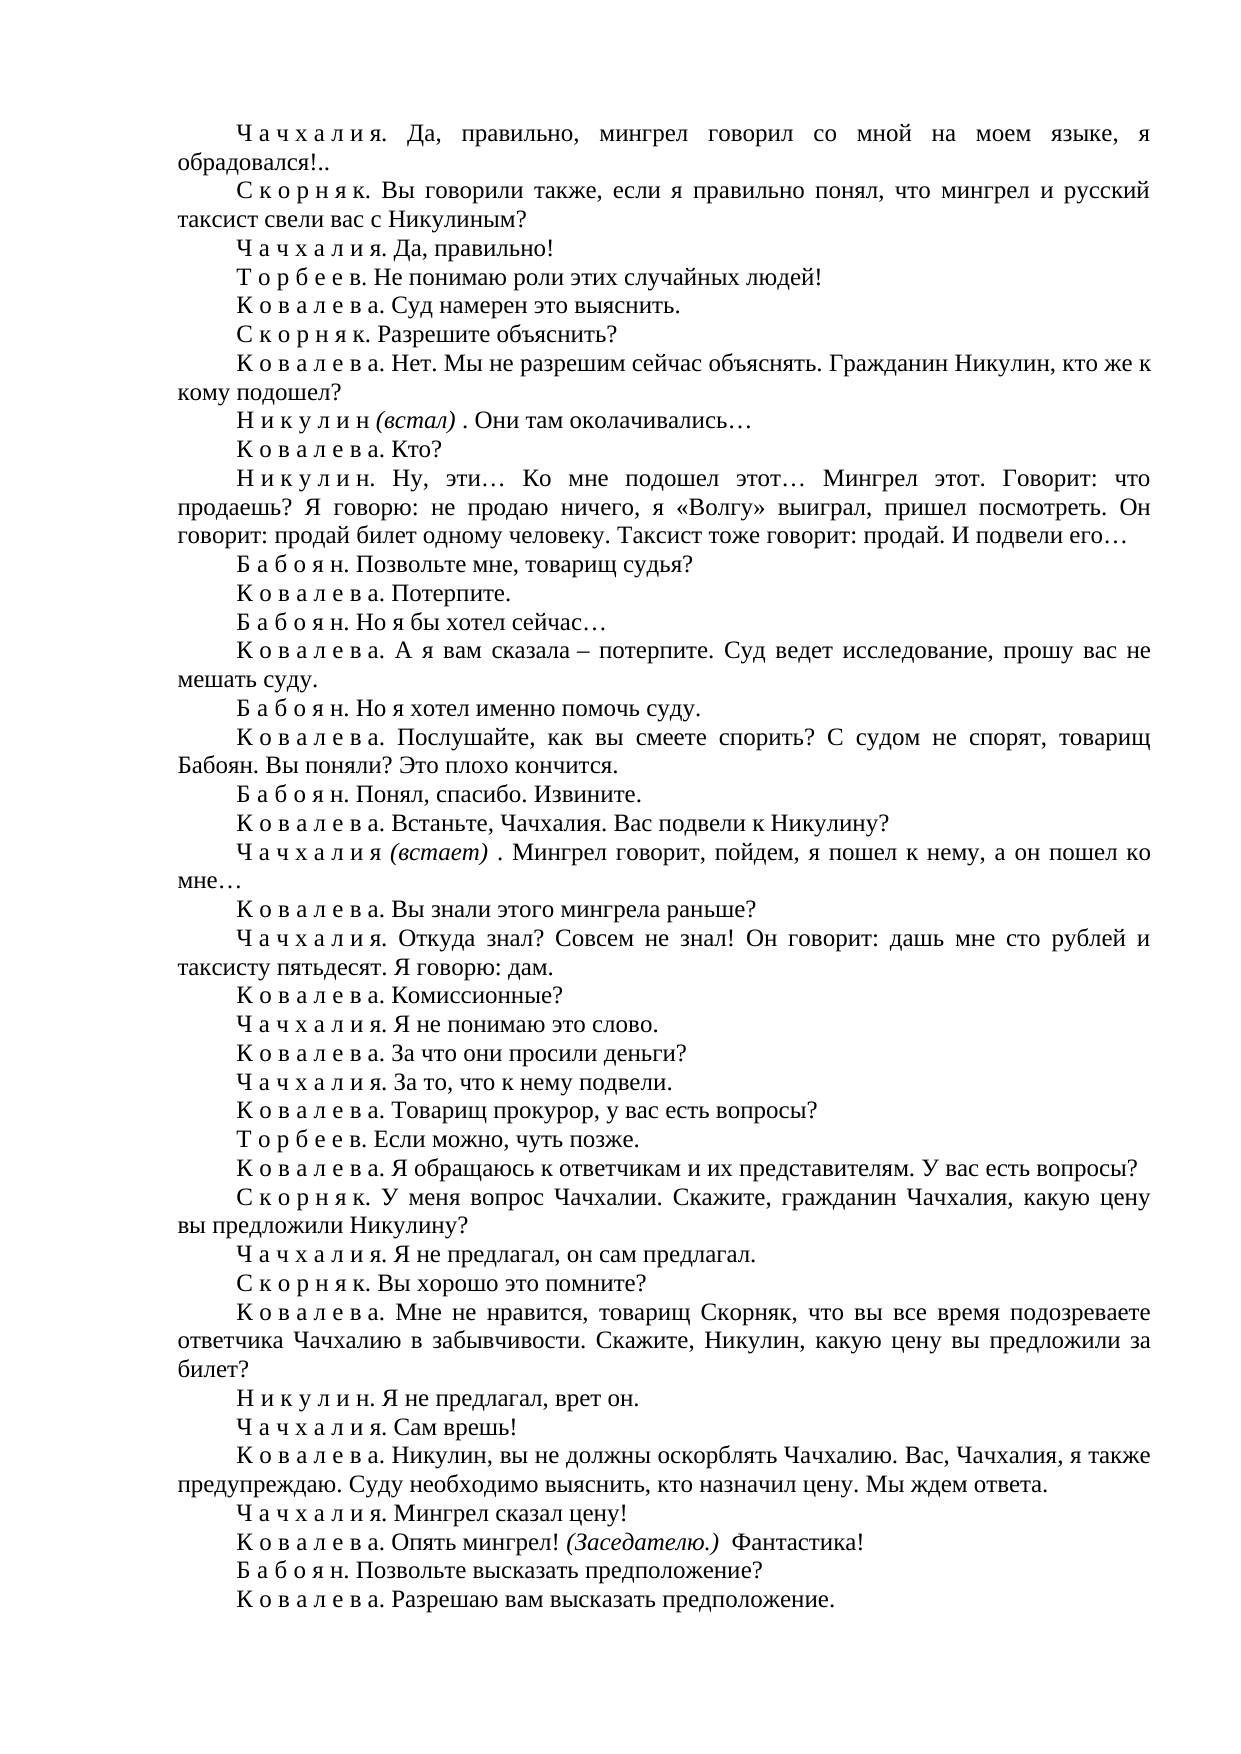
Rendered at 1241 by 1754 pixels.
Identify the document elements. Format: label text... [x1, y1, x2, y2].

text Ч а ч х а л и я. Да, правильно! [177, 233, 1152, 262]
text К о в а л е в а. Послушайте, как вы смеете спорить? С судом не спорят, товарищ Бабоян. Вы поняли? Это плохо кончится. [177, 722, 1152, 779]
text С к о р н я к. У меня вопрос Чачхалии. Скажите, гражданин Чачхалия, какую цену вы предложили Никулину? [177, 1182, 1152, 1239]
text К о в а л е в а. Вы знали этого мингрела раньше? [177, 894, 1152, 923]
text Т о р б е е в. Если можно, чуть позже. [177, 1124, 1152, 1153]
text Н и к у л и н. Я не предлагал, врет он. [177, 1383, 1152, 1412]
text К о в а л е в а. Товарищ прокурор, у вас есть вопросы? [177, 1096, 1152, 1124]
text Б а б о я н. Понял, спасибо. Извините. [177, 779, 1152, 808]
text Ч а ч х а л и я. Да, правильно, мингрел говорил со мной на моем языке, я обрадовался!.. [177, 118, 1152, 176]
text Б а б о я н. Но я бы хотел сейчас… [177, 607, 1152, 636]
text К о в а л е в а. Кто? [177, 434, 1152, 463]
text С к о р н я к. Вы хорошо это помните? [177, 1268, 1152, 1297]
text Н и к у л и н (встал) . Они там околачивались… [177, 406, 1152, 434]
text К о в а л е в а. Разрешаю вам высказать предположение. [177, 1584, 1152, 1613]
text Б а б о я н. Позвольте высказать предположение? [177, 1556, 1152, 1584]
text Ч а ч х а л и я. Сам врешь! [177, 1412, 1152, 1441]
text Б а б о я н. Позвольте мне, товарищ судья? [177, 549, 1152, 578]
text Н и к у л и н. Ну, эти… Ко мне подошел этот… Мингрел этот. Говорит: что продаешь? Я говорю: не продаю ничего, я «Волгу» выиграл, пришел посмотреть. Он говорит: продай билет одному человеку. Таксист тоже говорит: продай. И подвели его… [177, 463, 1152, 549]
text К о в а л е в а. Комиссионные? [177, 981, 1152, 1009]
text С к о р н я к. Вы говорили также, если я правильно понял, что мингрел и русский таксист свели вас с Никулиным? [177, 176, 1152, 233]
text К о в а л е в а. Опять мингрел! (Заседателю.) Фантастика! [177, 1527, 1152, 1556]
text К о в а л е в а. Потерпите. [177, 578, 1152, 607]
text К о в а л е в а. Нет. Мы не разрешим сейчас объяснять. Гражданин Никулин, кто же к кому подошел? [177, 348, 1152, 406]
text Б а б о я н. Но я хотел именно помочь суду. [177, 693, 1152, 722]
text К о в а л е в а. Мне не нравится, товарищ Скорняк, что вы все время подозреваете ответчика Чачхалию в забывчивости. Скажите, Никулин, какую цену вы предложили за билет? [177, 1297, 1152, 1383]
text Ч а ч х а л и я. Мингрел сказал цену! [177, 1498, 1152, 1527]
text К о в а л е в а. Никулин, вы не должны оскорблять Чачхалию. Вас, Чачхалия, я также предупреждаю. Суду необходимо выяснить, кто назначил цену. Мы ждем ответа. [177, 1441, 1152, 1498]
text К о в а л е в а. За что они просили деньги? [177, 1038, 1152, 1067]
text К о в а л е в а. А я вам сказала – потерпите. Суд ведет исследование, прошу вас не мешать суду. [177, 636, 1152, 693]
text К о в а л е в а. Встаньте, Чачхалия. Вас подвели к Никулину? [177, 808, 1152, 837]
text Т о р б е е в. Не понимаю роли этих случайных людей! [177, 262, 1152, 291]
text Ч а ч х а л и я. Откуда знал? Совсем не знал! Он говорит: дашь мне сто рублей и таксисту пятьдесят. Я говорю: дам. [177, 923, 1152, 981]
text Ч а ч х а л и я. За то, что к нему подвели. [177, 1067, 1152, 1096]
text Ч а ч х а л и я. Я не понимаю это слово. [177, 1009, 1152, 1038]
text Ч а ч х а л и я (встает) . Мингрел говорит, пойдем, я пошел к нему, а он пошел ко мне… [177, 837, 1152, 894]
text Ч а ч х а л и я. Я не предлагал, он сам предлагал. [177, 1239, 1152, 1268]
text К о в а л е в а. Я обращаюсь к ответчикам и их представителям. У вас есть вопросы? [177, 1153, 1152, 1182]
text С к о р н я к. Разрешите объяснить? [177, 319, 1152, 348]
text К о в а л е в а. Суд намерен это выяснить. [177, 291, 1152, 319]
